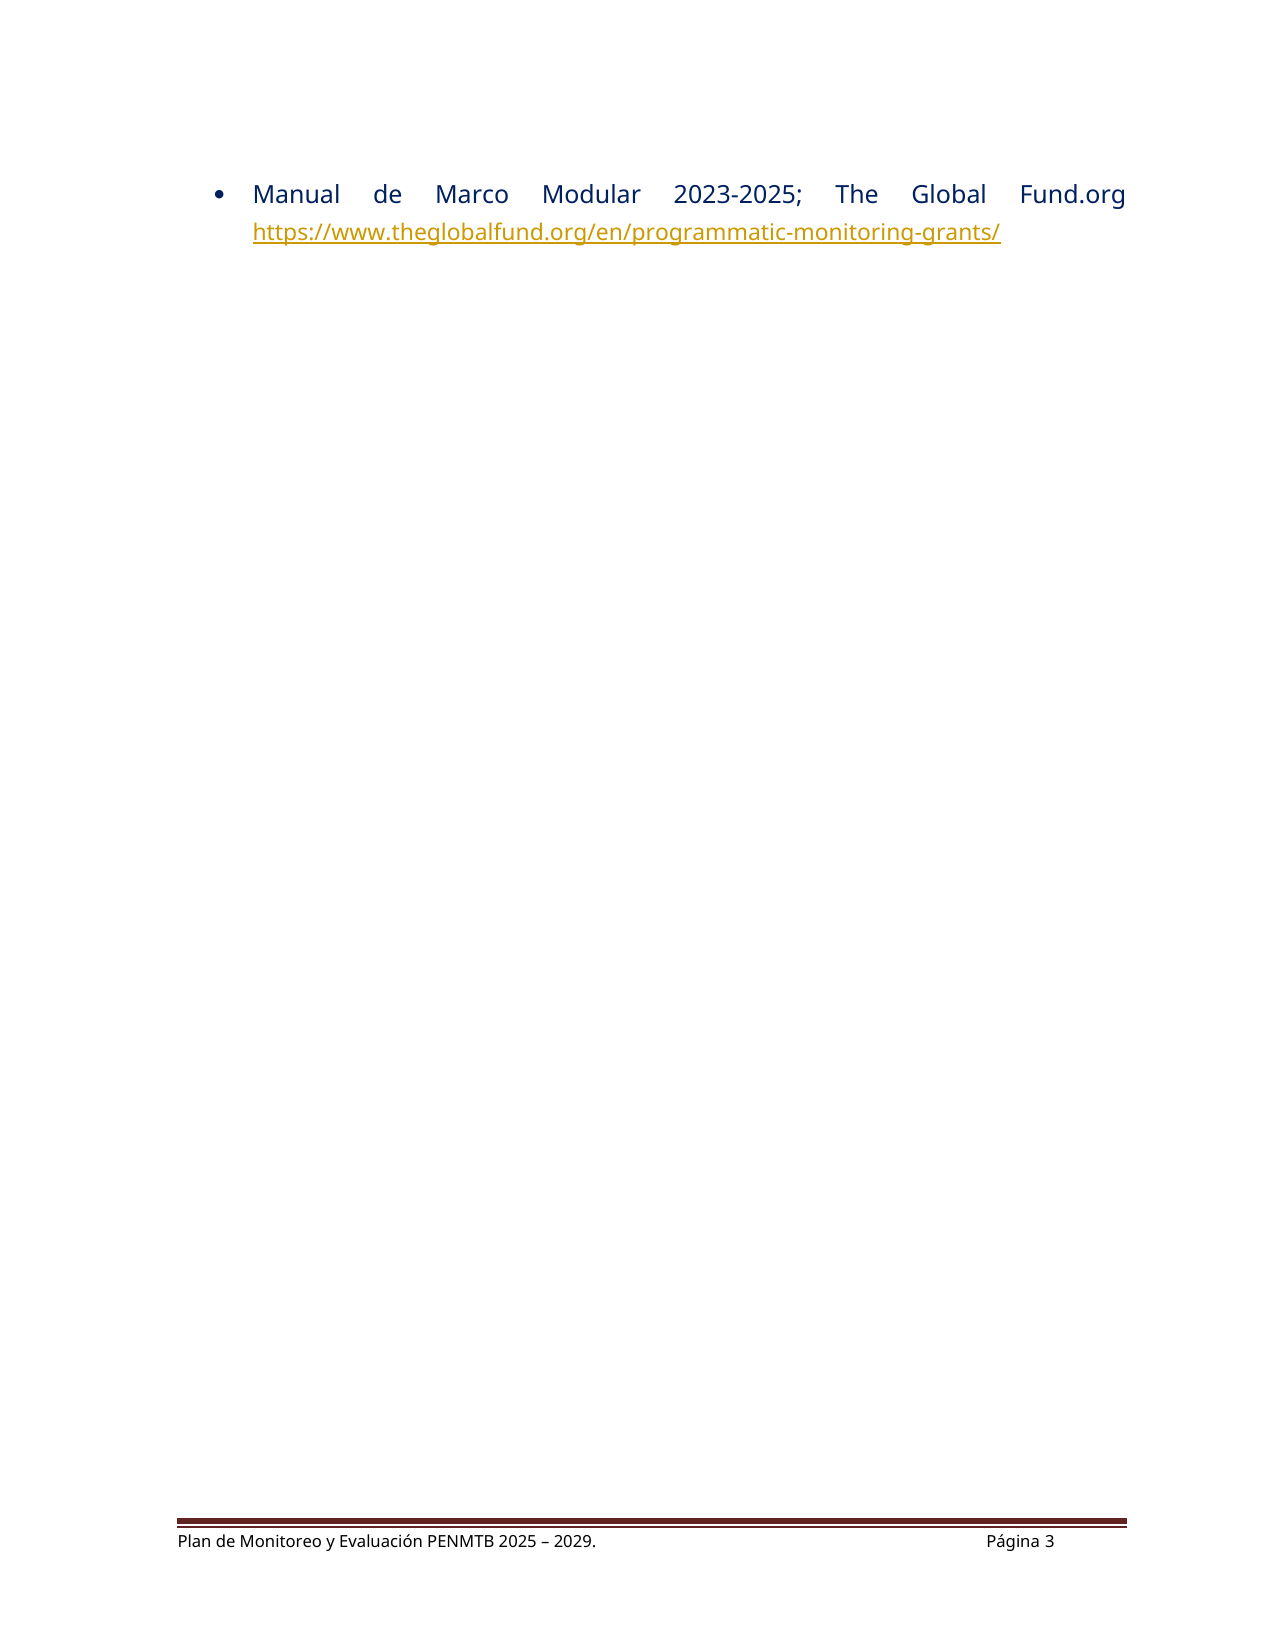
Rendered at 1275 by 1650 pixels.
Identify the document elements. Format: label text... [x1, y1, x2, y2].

list Manual de Marco Modular 2023-2025; The Global Fund.org https://www.theglobalfund.org/en/programmatic-monitoring-grants/ [215, 177, 1127, 247]
